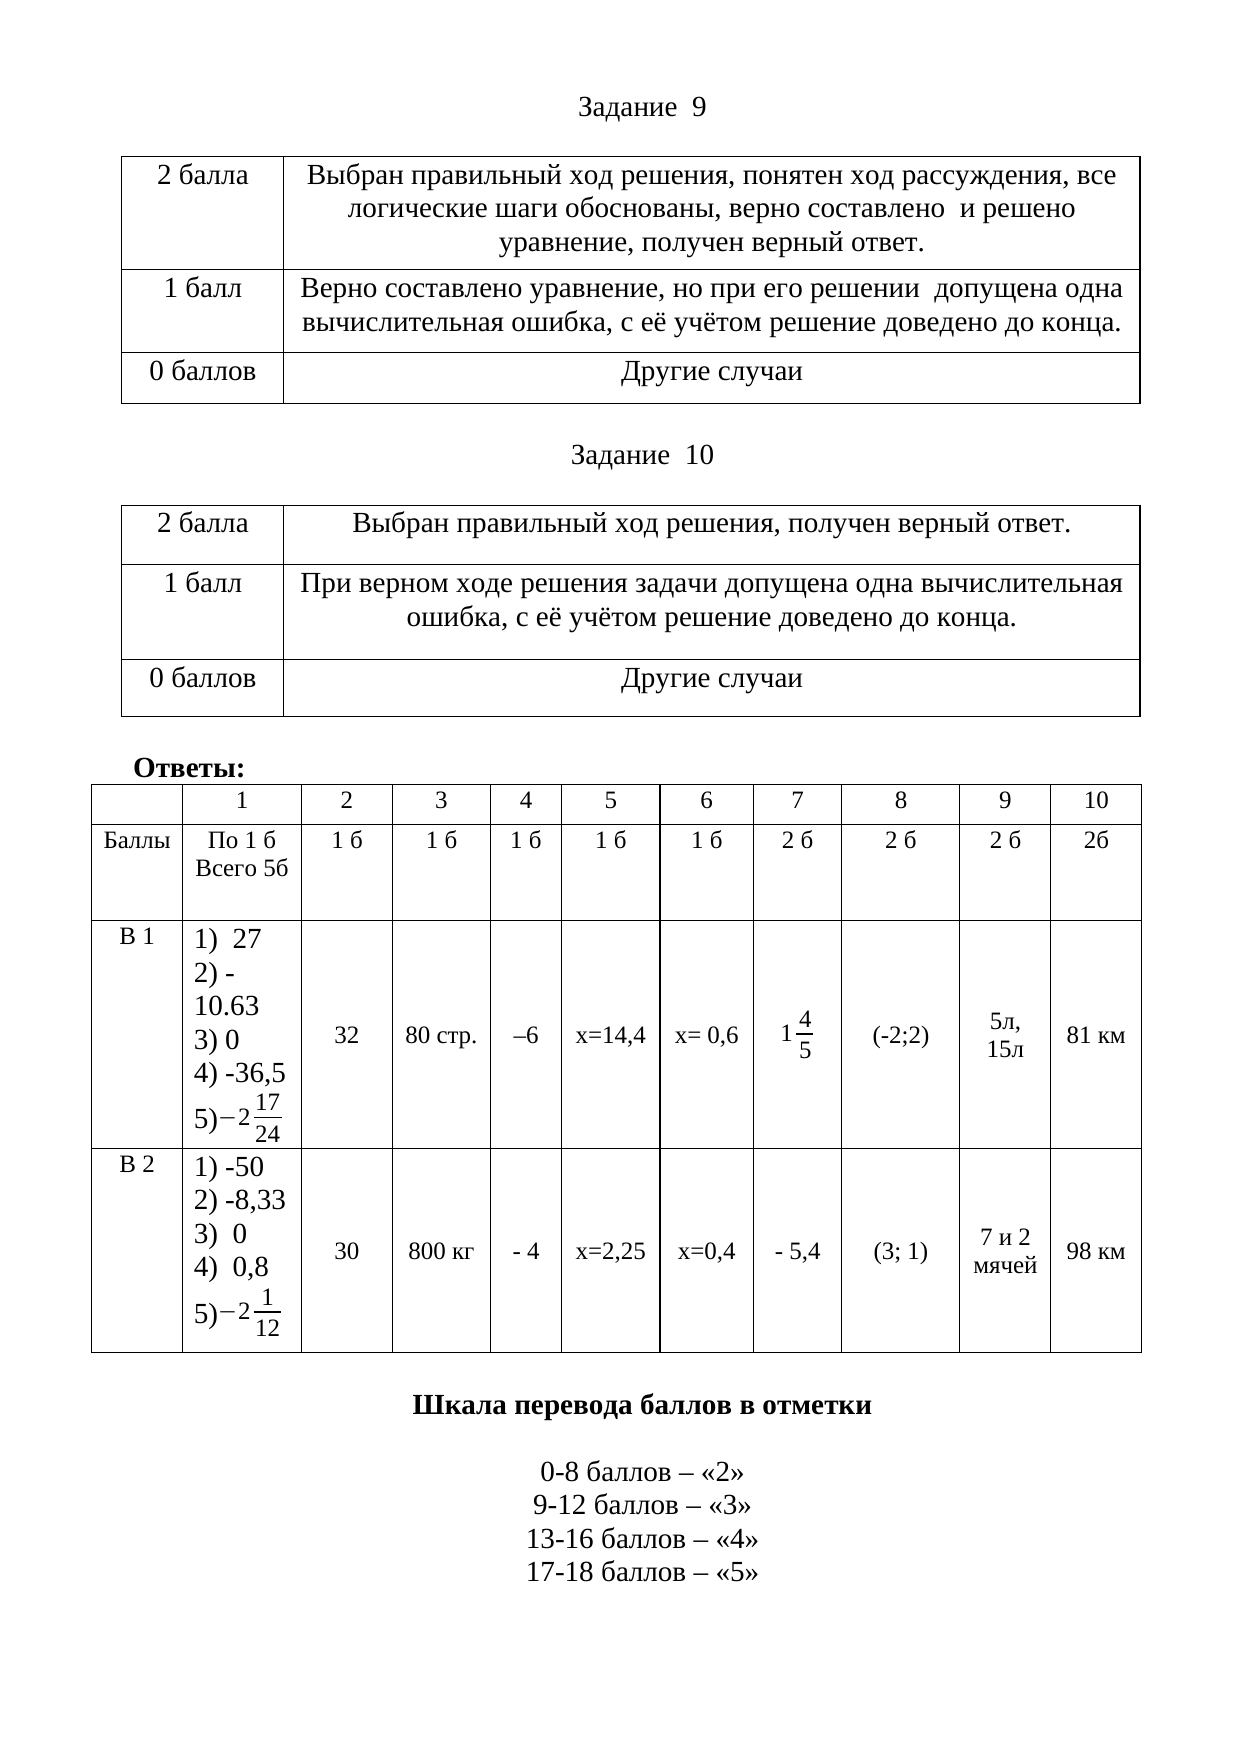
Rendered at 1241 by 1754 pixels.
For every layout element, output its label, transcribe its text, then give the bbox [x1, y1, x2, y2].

table_cell Другие случаи [284, 353, 1139, 403]
table_cell х=2,25 [562, 1149, 659, 1352]
table_cell 1 б [661, 825, 753, 920]
text Задание 10 [133, 437, 1152, 471]
table_cell 98 км [1051, 1149, 1141, 1352]
table_cell [754, 921, 841, 1148]
table_cell 1 б [393, 825, 490, 920]
table_cell 1) -50 2) -8,33 3) 0 4) 0,8 5) [183, 1149, 301, 1352]
table_header 3 [393, 785, 490, 824]
text Шкала перевода баллов в отметки [133, 1387, 1152, 1420]
table_cell Другие случаи [284, 660, 1139, 716]
table_cell 1 балл [122, 565, 283, 659]
text 13-16 баллов – «4» [133, 1521, 1152, 1554]
table_cell 0 баллов [122, 353, 283, 403]
table_cell 5л, 15л [960, 921, 1050, 1148]
table_header 10 [1051, 785, 1141, 824]
table_cell х= 0,6 [661, 921, 753, 1148]
table_header 9 [960, 785, 1050, 824]
table_cell - 4 [491, 1149, 561, 1352]
table_cell 32 [302, 921, 392, 1148]
table_cell –6 [491, 921, 561, 1148]
table_cell 2 б [960, 825, 1050, 920]
text 17-18 баллов – «5» [133, 1554, 1152, 1588]
table_cell 0 баллов [122, 660, 283, 716]
table_header 5 [562, 785, 659, 824]
table_cell Баллы [92, 825, 182, 920]
table_cell х=14,4 [562, 921, 659, 1148]
table_header 2 балла [122, 506, 283, 564]
table_cell Верно составлено уравнение, но при его решении допущена одна вычислительная ошибка, с её учётом решение доведено до конца. [284, 270, 1139, 352]
text Ответы: [133, 750, 1152, 784]
text 0-8 баллов – «2» [133, 1454, 1152, 1487]
table_cell 800 кг [393, 1149, 490, 1352]
table_header 1 [183, 785, 301, 824]
table_header 2 балла [122, 157, 283, 269]
table_header 6 [661, 785, 753, 824]
table_header 8 [842, 785, 959, 824]
table_cell В 1 [92, 921, 182, 1148]
text 9-12 баллов – «3» [133, 1487, 1152, 1521]
table_header [92, 785, 182, 824]
table_cell (3; 1) [842, 1149, 959, 1352]
table_cell 2 б [754, 825, 841, 920]
table_header Выбран правильный ход решения, понятен ход рассуждения, все логические шаги обоснованы, верно составлено и решено уравнение, получен верный ответ. [284, 157, 1139, 269]
table_cell 1 б [491, 825, 561, 920]
table_header 2 [302, 785, 392, 824]
table_cell 80 стр. [393, 921, 490, 1148]
table_header Выбран правильный ход решения, получен верный ответ. [284, 506, 1139, 564]
table_cell (-2;2) [842, 921, 959, 1148]
table_cell 1 б [562, 825, 659, 920]
table_cell 2 б [842, 825, 959, 920]
table_cell 30 [302, 1149, 392, 1352]
table_cell 81 км [1051, 921, 1141, 1148]
table_cell 1 балл [122, 270, 283, 352]
table_cell 1 б [302, 825, 392, 920]
text Задание 9 [133, 89, 1152, 122]
table_cell В 2 [92, 1149, 182, 1352]
table_cell При верном ходе решения задачи допущена одна вычислительная ошибка, с её учётом решение доведено до конца. [284, 565, 1139, 659]
table_cell х=0,4 [661, 1149, 753, 1352]
table_cell 2б [1051, 825, 1141, 920]
table_cell По 1 б Всего 5б [183, 825, 301, 920]
table_cell - 5,4 [754, 1149, 841, 1352]
table_cell 1) 27 2) -10.63 3) 0 4) -36,5 5) [183, 921, 301, 1148]
table_cell 7 и 2 мячей [960, 1149, 1050, 1352]
table_header 7 [754, 785, 841, 824]
table_header 4 [491, 785, 561, 824]
